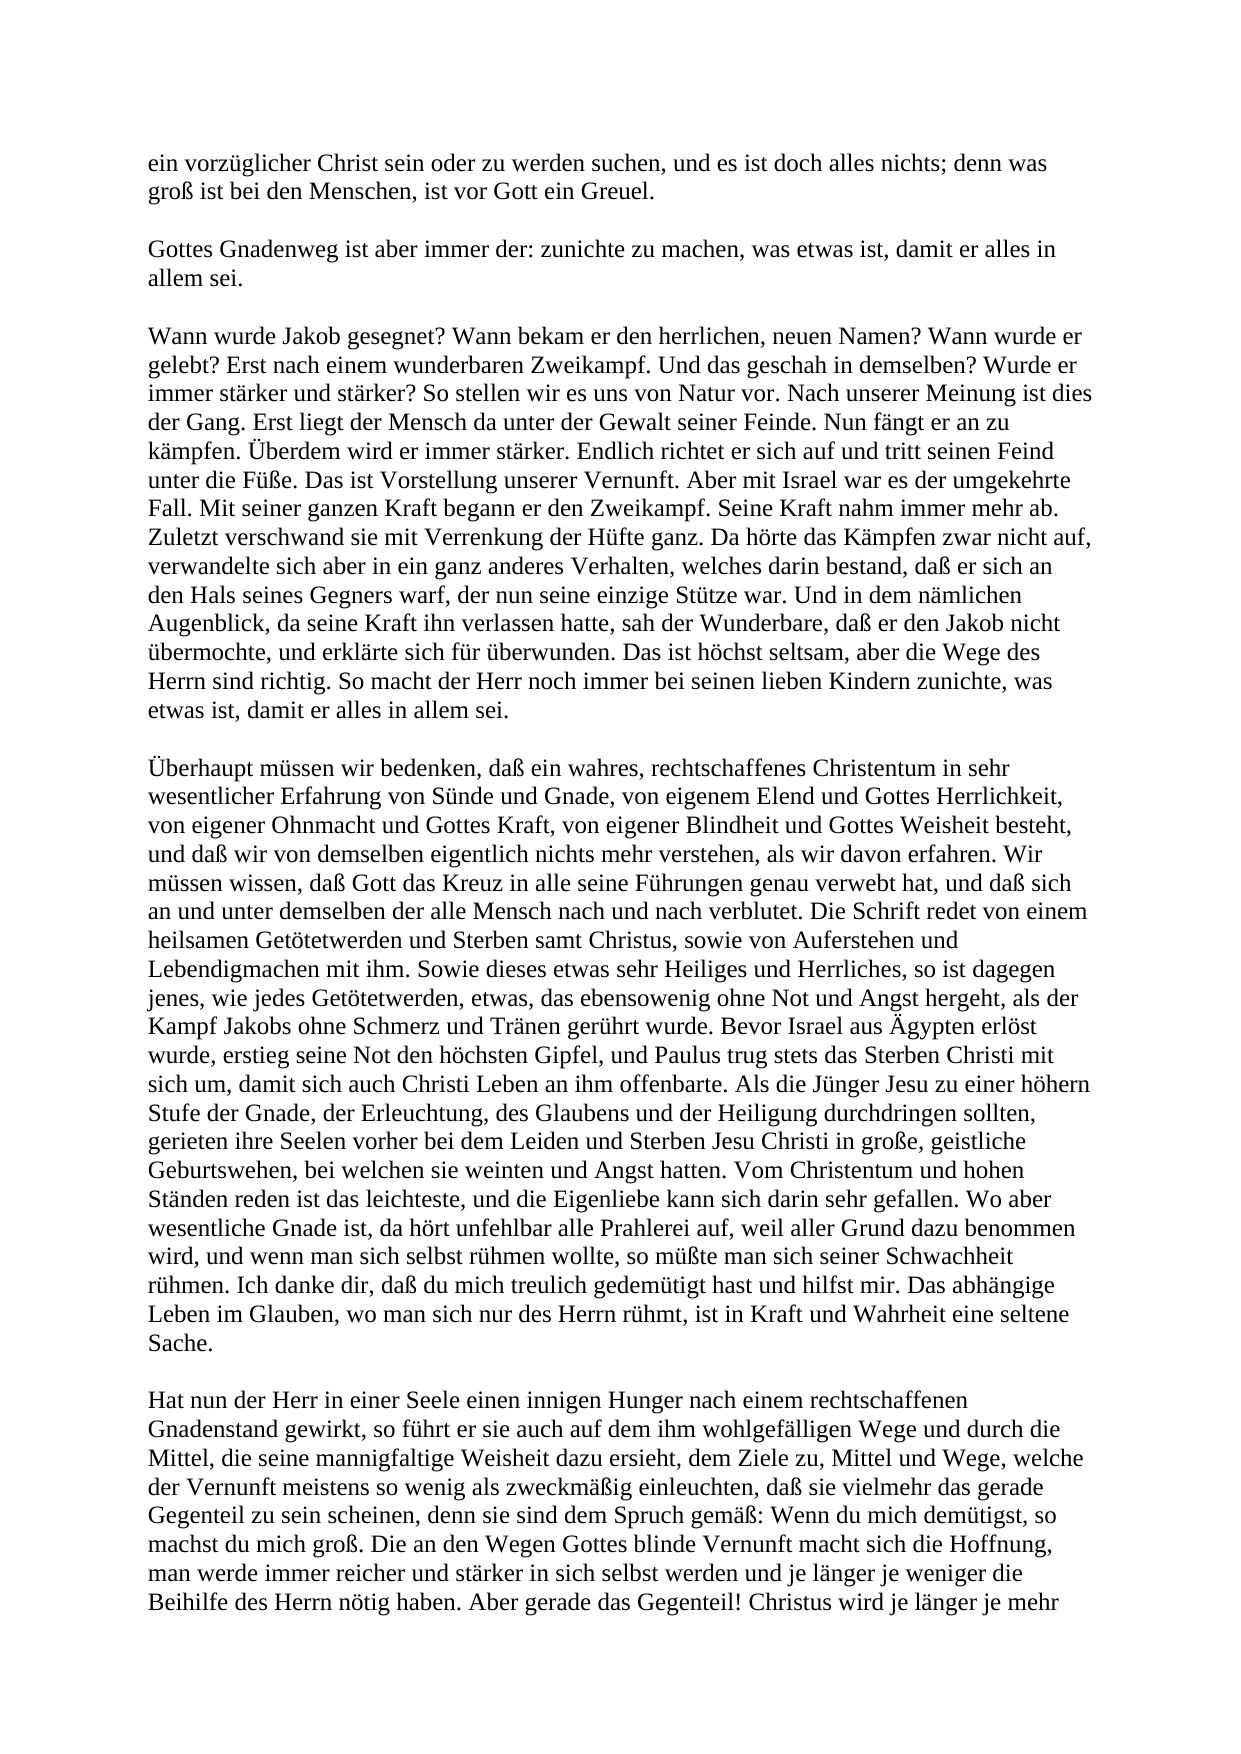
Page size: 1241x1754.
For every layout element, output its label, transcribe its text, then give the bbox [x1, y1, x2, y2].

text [148, 1386, 1093, 1616]
text Überhaupt müssen wir bedenken, daß ein wahres, rechtschaffenes Christentum in sehr wesentlicher Erfahrung von Sünde und Gnade, von eigenem Elend und Gottes Herrlichkeit, von eigener Ohnmacht und Gottes Kraft, von eigener Blindheit und Gottes Weisheit besteht, und daß wir von demselben eigentlich nichts mehr verstehen, als wir davon erfahren. Wir müssen wissen, daß Gott das Kreuz in alle seine Führungen genau verwebt hat, und daß sich an und unter demselben der alle Mensch nach und nach verblutet. Die Schrift redet von einem heilsamen Getötetwerden und Sterben samt Christus, sowie von Auferstehen und Lebendigmachen mit ihm. Sowie dieses etwas sehr Heiliges und Herrliches, so ist dagegen jenes, wie jedes Getötetwerden, etwas, das ebensowenig ohne Not und Angst hergeht, als der Kampf Jakobs ohne Schmerz und Tränen gerührt wurde. Bevor Israel aus Ägypten erlöst wurde, erstieg seine Not den höchsten Gipfel, und Paulus trug stets das Sterben Christi mit sich um, damit sich auch Christi Leben an ihm offenbarte. Als die Jünger Jesu zu einer höhern Stufe der Gnade, der Erleuchtung, des Glaubens und der Heiligung durchdringen sollten, gerieten ihre Seelen vorher bei dem Leiden und Sterben Jesu Christi in große, geistliche Geburtswehen, bei welchen sie weinten und Angst hatten. Vom Christentum und hohen Ständen reden ist das leichteste, und die Eigenliebe kann sich darin sehr gefallen. Wo aber wesentliche Gnade ist, da hört unfehlbar alle Prahlerei auf, weil aller Grund dazu benommen wird, und wenn man sich selbst rühmen wollte, so müßte man sich seiner Schwachheit rühmen. Ich danke dir, daß du mich treulich gedemütigt hast und hilfst mir. Das abhängige Leben im Glauben, wo man sich nur des Herrn rühmt, ist in Kraft und Wahrheit eine seltene Sache. [148, 753, 1093, 1356]
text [148, 148, 1093, 205]
text Gottes Gnadenweg ist aber immer der: zunichte zu machen, was etwas ist, damit er alles in allem sei. [148, 234, 1093, 292]
text Wann wurde Jakob gesegnet? Wann bekam er den herrlichen, neuen Namen? Wann wurde er gelebt? Erst nach einem wunderbaren Zweikampf. Und das geschah in demselben? Wurde er immer stärker und stärker? So stellen wir es uns von Natur vor. Nach unserer Meinung ist dies der Gang. Erst liegt der Mensch da unter der Gewalt seiner Feinde. Nun fängt er an zu kämpfen. Überdem wird er immer stärker. Endlich richtet er sich auf und tritt seinen Feind unter die Füße. Das ist Vorstellung unserer Vernunft. Aber mit Israel war es der umgekehrte Fall. Mit seiner ganzen Kraft begann er den Zweikampf. Seine Kraft nahm immer mehr ab. Zuletzt verschwand sie mit Verrenkung der Hüfte ganz. Da hörte das Kämpfen zwar nicht auf, verwandelte sich aber in ein ganz anderes Verhalten, welches darin bestand, daß er sich an den Hals seines Gegners warf, der nun seine einzige Stütze war. Und in dem nämlichen Augenblick, da seine Kraft ihn verlassen hatte, sah der Wunderbare, daß er den Jakob nicht übermochte, und erklärte sich für überwunden. Das ist höchst seltsam, aber die Wege des Herrn sind richtig. So macht der Herr noch immer bei seinen lieben Kindern zunichte, was etwas ist, damit er alles in allem sei. [148, 321, 1093, 723]
